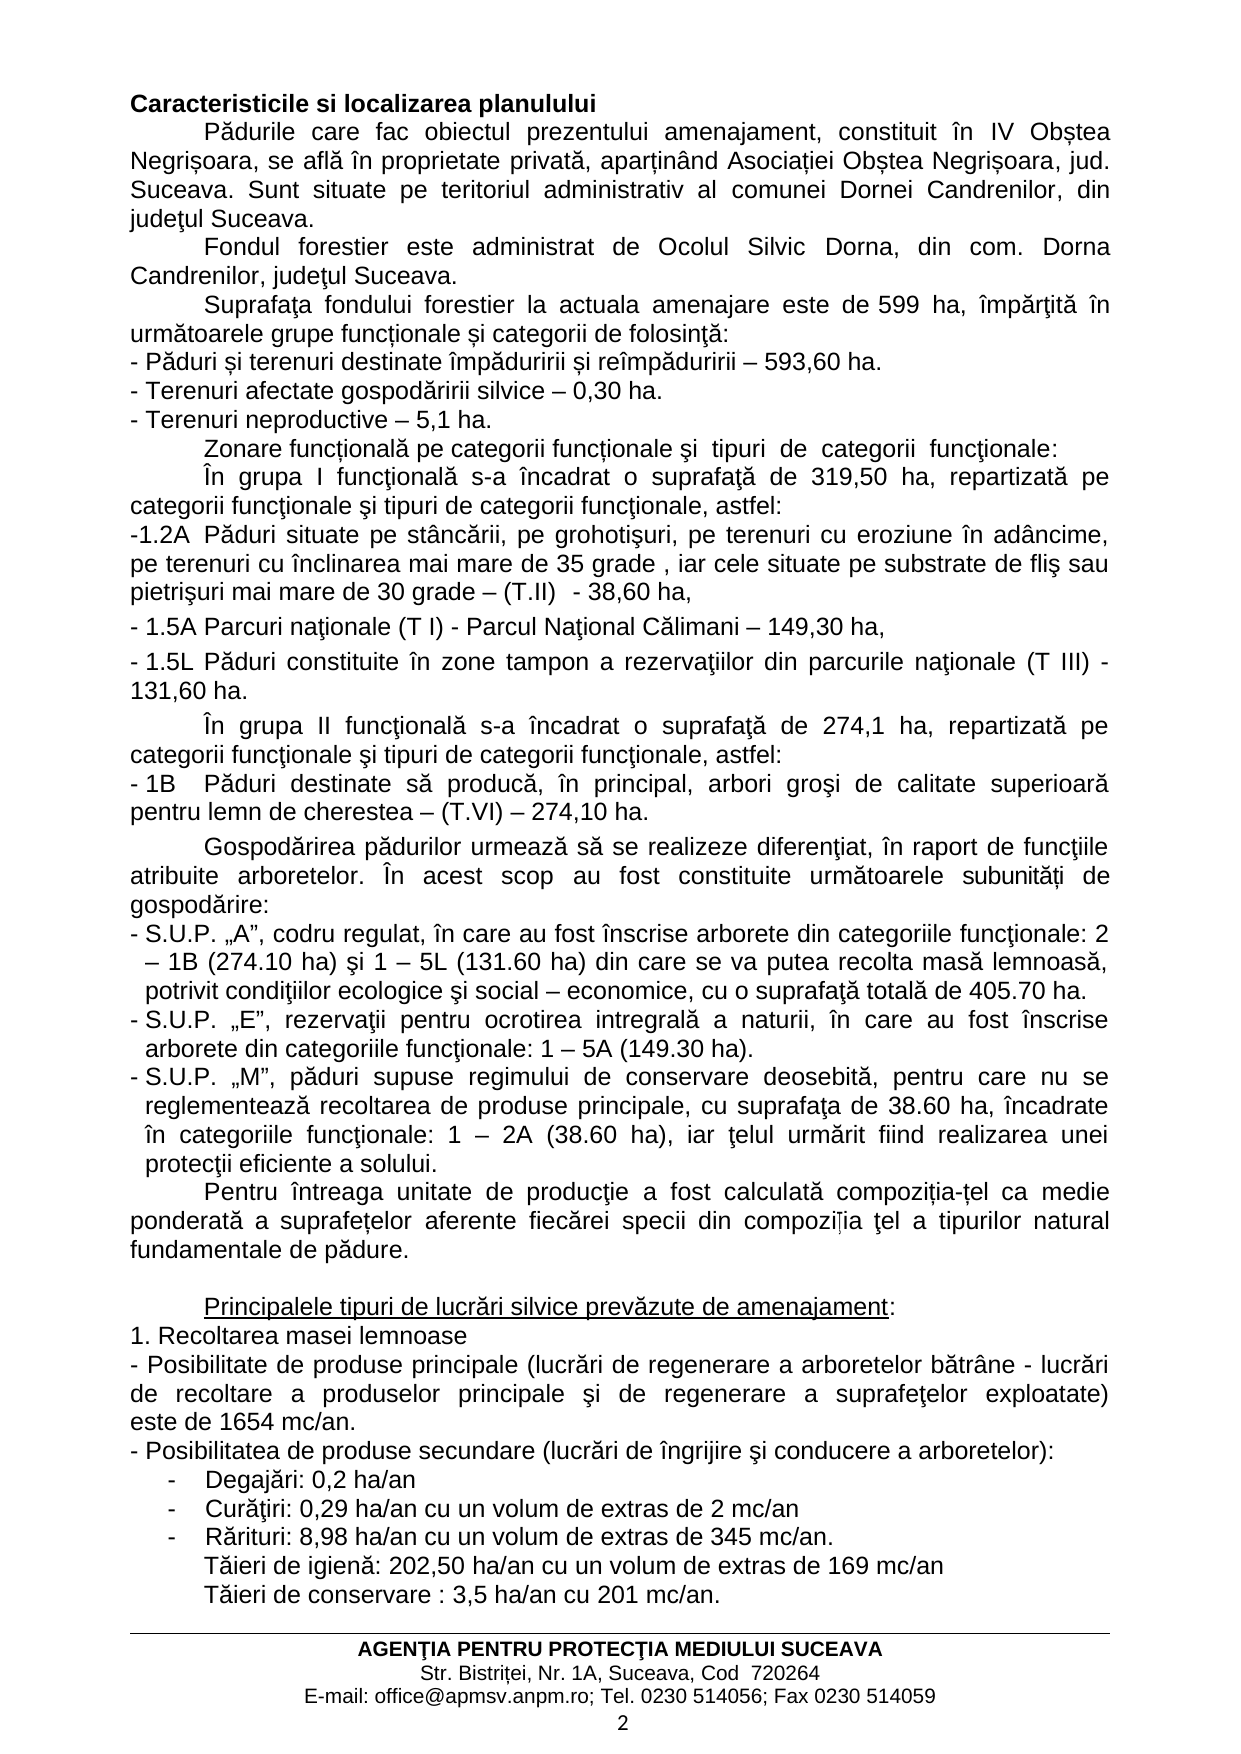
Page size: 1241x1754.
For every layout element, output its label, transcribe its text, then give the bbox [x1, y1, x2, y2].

text - Terenuri neproductive – 5,1 ha. [130, 405, 1110, 434]
text - 1.5A Parcuri naţionale (T I) - Parcul Naţional Călimani – 149,30 ha, [130, 612, 1110, 641]
list S.U.P. „M”, păduri supuse regimului de conservare deosebită, pentru care nu se reglementează recoltarea de produse principale, cu suprafaţa de 38.60 ha, încadrate în categoriile funcţionale: 1 – 2A (38.60 ha), iar ţelul urmărit fiind realizarea unei protecţii eficiente a solului. [130, 1062, 1110, 1177]
text În grupa I funcţională s-a încadrat o suprafaţă de 319,50 ha, repartizată pe categorii funcţionale şi tipuri de categorii funcţionale, astfel: [130, 462, 1110, 520]
text Principalele tipuri de lucrări silvice prevăzute de amenajament: [130, 1292, 1110, 1321]
list Curăţiri: 0,29 ha/an cu un volum de extras de 2 mc/an [167, 1494, 1110, 1522]
text -1.2A Păduri situate pe stâncării, pe grohotişuri, pe terenuri cu eroziune în adâncime, pe terenuri cu înclinarea mai mare de 35 grade , iar cele situate pe substrate de fliş sau pietrişuri mai mare de 30 grade – (T.II) - 38,60 ha, [130, 520, 1110, 606]
text 1. Recoltarea masei lemnoase [130, 1321, 1110, 1350]
text - Păduri și terenuri destinate împăduririi și reîmpăduririi – 593,60 ha. [130, 347, 1110, 376]
text - 1B Păduri destinate să producă, în principal, arbori groşi de calitate superioară pentru lemn de cherestea – (T.VI) – 274,10 ha. [130, 769, 1110, 826]
text Zonare funcțională pe categorii funcționale şi tipuri de categorii funcţionale: [130, 434, 1110, 462]
text Tăieri de igienă: 202,50 ha/an cu un volum de extras de 169 mc/an [130, 1551, 1110, 1580]
list S.U.P. „A”, codru regulat, în care au fost înscrise arborete din categoriile funcţionale: 2 – 1B (274.10 ha) şi 1 – 5L (131.60 ha) din care se va putea recolta masă lemnoasă, potrivit condiţiilor ecologice şi social – economice, cu o suprafaţă totală de 405.70 ha. [130, 919, 1110, 1005]
text Suprafaţa fondului forestier la actuala amenajare este de 599 ha, împărţită în următoarele grupe funcționale și categorii de folosinţă: [130, 290, 1110, 347]
list Degajări: 0,2 ha/an [167, 1465, 1110, 1494]
text Gospodărirea pădurilor urmează să se realizeze diferenţiat, în raport de funcţiile atribuite arboretelor. În acest scop au fost constituite următoarele subunități de gospodărire: [130, 832, 1110, 919]
text Pentru întreaga unitate de producţie a fost calculată compoziția-țel ca medie ponderată a suprafețelor aferente fiecărei specii din compoziŢia ţel a tipurilor natural fundamentale de pădure. [130, 1177, 1110, 1264]
text - Posibilitate de produse principale (lucrări de regenerare a arboretelor bătrâne - lucrări de recoltare a produselor principale şi de regenerare a suprafeţelor exploatate) este de 1654 mc/an. [130, 1350, 1110, 1436]
list S.U.P. „E”, rezervaţii pentru ocrotirea intregrală a naturii, în care au fost înscrise arborete din categoriile funcţionale: 1 – 5A (149.30 ha). [130, 1005, 1110, 1062]
text - Terenuri afectate gospodăririi silvice – 0,30 ha. [130, 376, 1110, 405]
text Fondul forestier este administrat de Ocolul Silvic Dorna, din com. Dorna Candrenilor, judeţul Suceava. [130, 232, 1110, 290]
text Caracteristicile si localizarea planulului [130, 89, 1110, 117]
text Tăieri de conservare : 3,5 ha/an cu 201 mc/an. [130, 1580, 1110, 1609]
text Pădurile care fac obiectul prezentului amenajament, constituit în IV Obștea Negrișoara, se află în proprietate privată, aparținând Asociației Obștea Negrișoara, jud. Suceava. Sunt situate pe teritoriul administrativ al comunei Dornei Candrenilor, din judeţul Suceava. [130, 117, 1110, 232]
text În grupa II funcţională s-a încadrat o suprafaţă de 274,1 ha, repartizată pe categorii funcţionale şi tipuri de categorii funcţionale, astfel: [130, 711, 1110, 769]
text - 1.5L Păduri constituite în zone tampon a rezervaţiilor din parcurile naţionale (T III) -131,60 ha. [130, 647, 1110, 705]
list Rărituri: 8,98 ha/an cu un volum de extras de 345 mc/an. [167, 1522, 1110, 1551]
text - Posibilitatea de produse secundare (lucrări de îngrijire şi conducere a arboretelor): [130, 1436, 1110, 1465]
